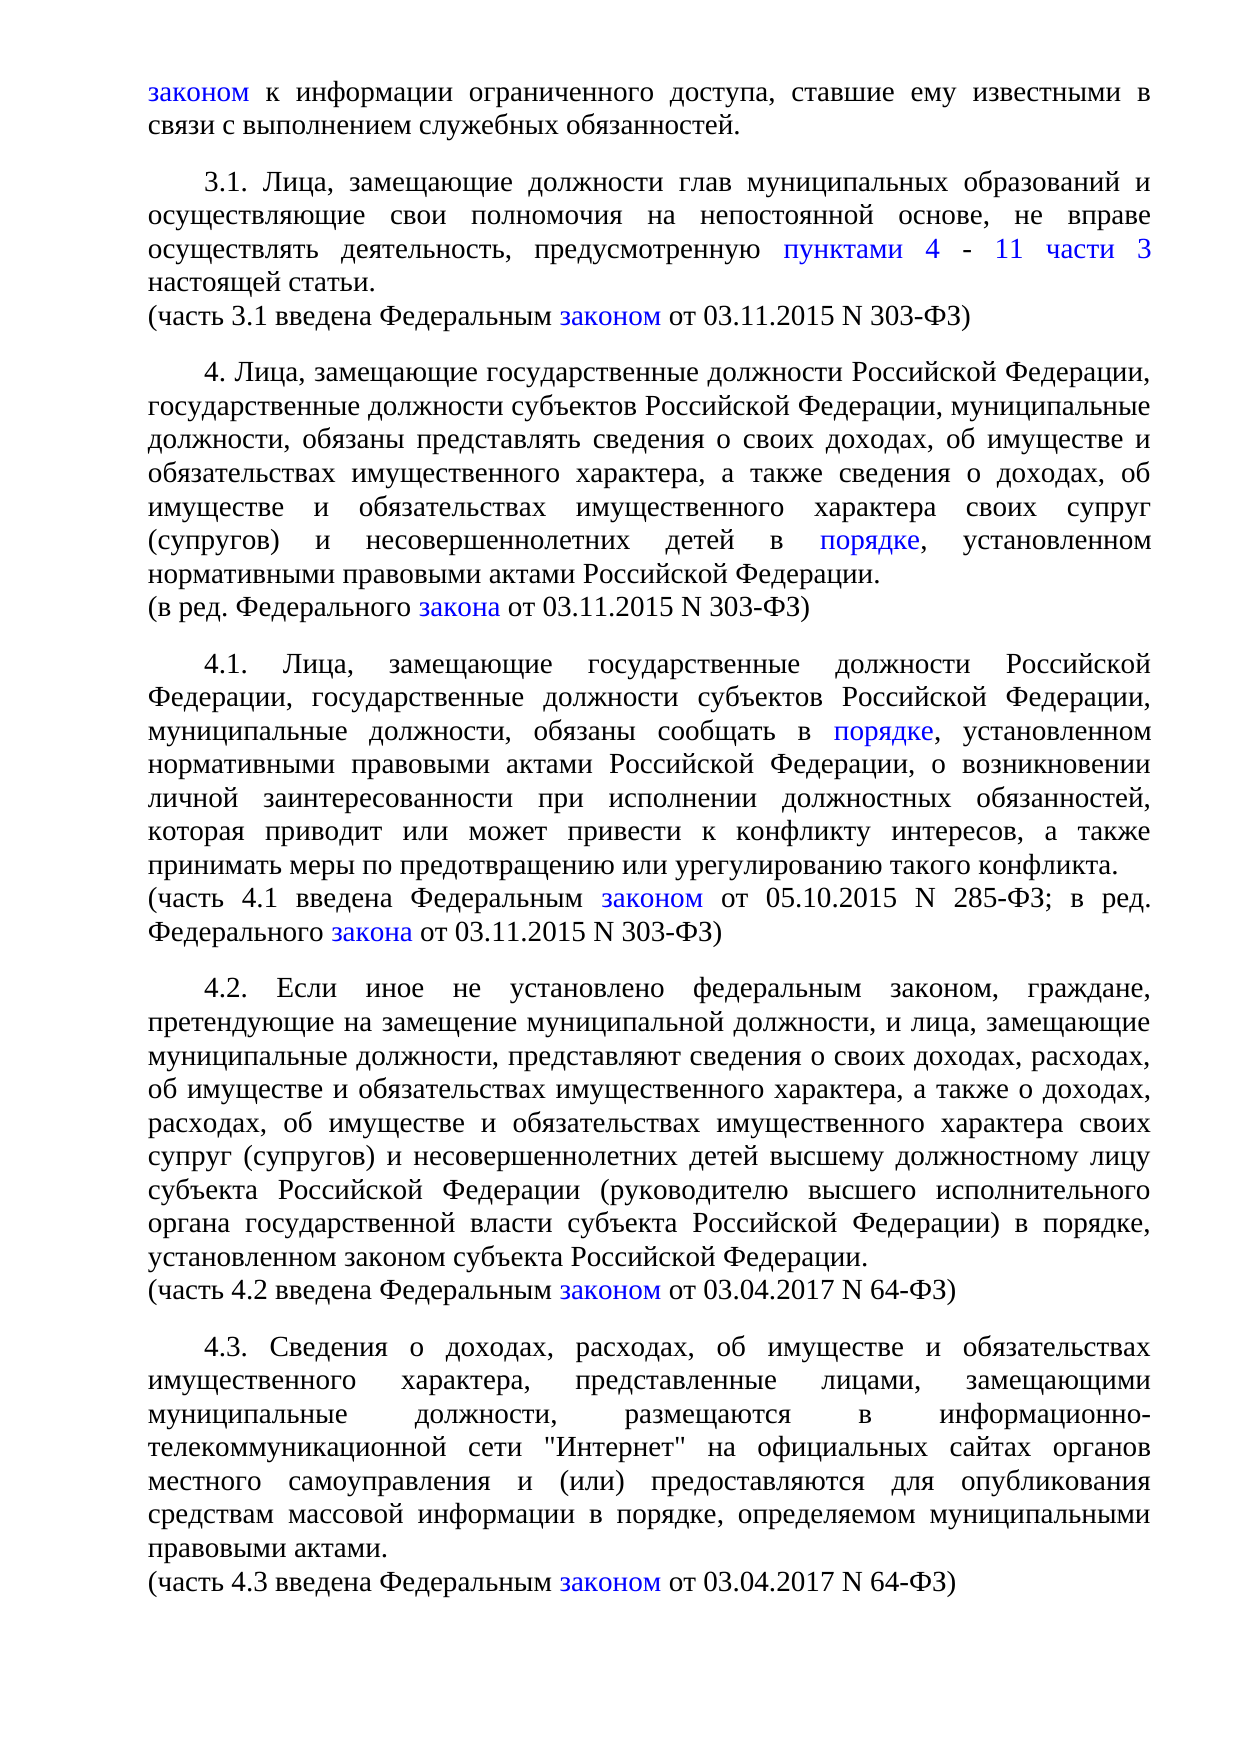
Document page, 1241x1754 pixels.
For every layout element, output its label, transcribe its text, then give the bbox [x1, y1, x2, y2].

text (часть 3.1 введена Федеральным законом от 03.11.2015 N 303-ФЗ) [148, 298, 1152, 332]
text 4.1. Лица, замещающие государственные должности Российской Федерации, государственные должности субъектов Российской Федерации, муниципальные должности, обязаны сообщать в порядке, установленном нормативными правовыми актами Российской Федерации, о возникновении личной заинтересованности при исполнении должностных обязанностей, которая приводит или может привести к конфликту интересов, а также принимать меры по предотвращению или урегулированию такого конфликта. [148, 646, 1152, 881]
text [148, 74, 1152, 141]
text 4.2. Если иное не установлено федеральным законом, граждане, претендующие на замещение муниципальной должности, и лица, замещающие муниципальные должности, представляют сведения о своих доходах, расходах, об имуществе и обязательствах имущественного характера, а также о доходах, расходах, об имуществе и обязательствах имущественного характера своих супруг (супругов) и несовершеннолетних детей высшему должностному лицу субъекта Российской Федерации (руководителю высшего исполнительного органа государственной власти субъекта Российской Федерации) в порядке, установленном законом субъекта Российской Федерации. [148, 971, 1152, 1272]
text (часть 4.1 введена Федеральным законом от 05.10.2015 N 285-ФЗ; в ред. Федерального закона от 03.11.2015 N 303-ФЗ) [148, 881, 1152, 948]
text (часть 4.2 введена Федеральным законом от 03.04.2017 N 64-ФЗ) [148, 1272, 1152, 1306]
text 3.1. Лица, замещающие должности глав муниципальных образований и осуществляющие свои полномочия на непостоянной основе, не вправе осуществлять деятельность, предусмотренную пунктами 4 - 11 части 3 настоящей статьи. [148, 164, 1152, 298]
text (часть 4.3 введена Федеральным законом от 03.04.2017 N 64-ФЗ) [148, 1564, 1152, 1597]
text (в ред. Федерального закона от 03.11.2015 N 303-ФЗ) [148, 589, 1152, 623]
text 4. Лица, замещающие государственные должности Российской Федерации, государственные должности субъектов Российской Федерации, муниципальные должности, обязаны представлять сведения о своих доходах, об имуществе и обязательствах имущественного характера, а также сведения о доходах, об имуществе и обязательствах имущественного характера своих супруг (супругов) и несовершеннолетних детей в порядке, установленном нормативными правовыми актами Российской Федерации. [148, 354, 1152, 589]
text 4.3. Сведения о доходах, расходах, об имуществе и обязательствах имущественного характера, представленные лицами, замещающими муниципальные должности, размещаются в информационно-телекоммуникационной сети "Интернет" на официальных сайтах органов местного самоуправления и (или) предоставляются для опубликования средствам массовой информации в порядке, определяемом муниципальными правовыми актами. [148, 1329, 1152, 1564]
